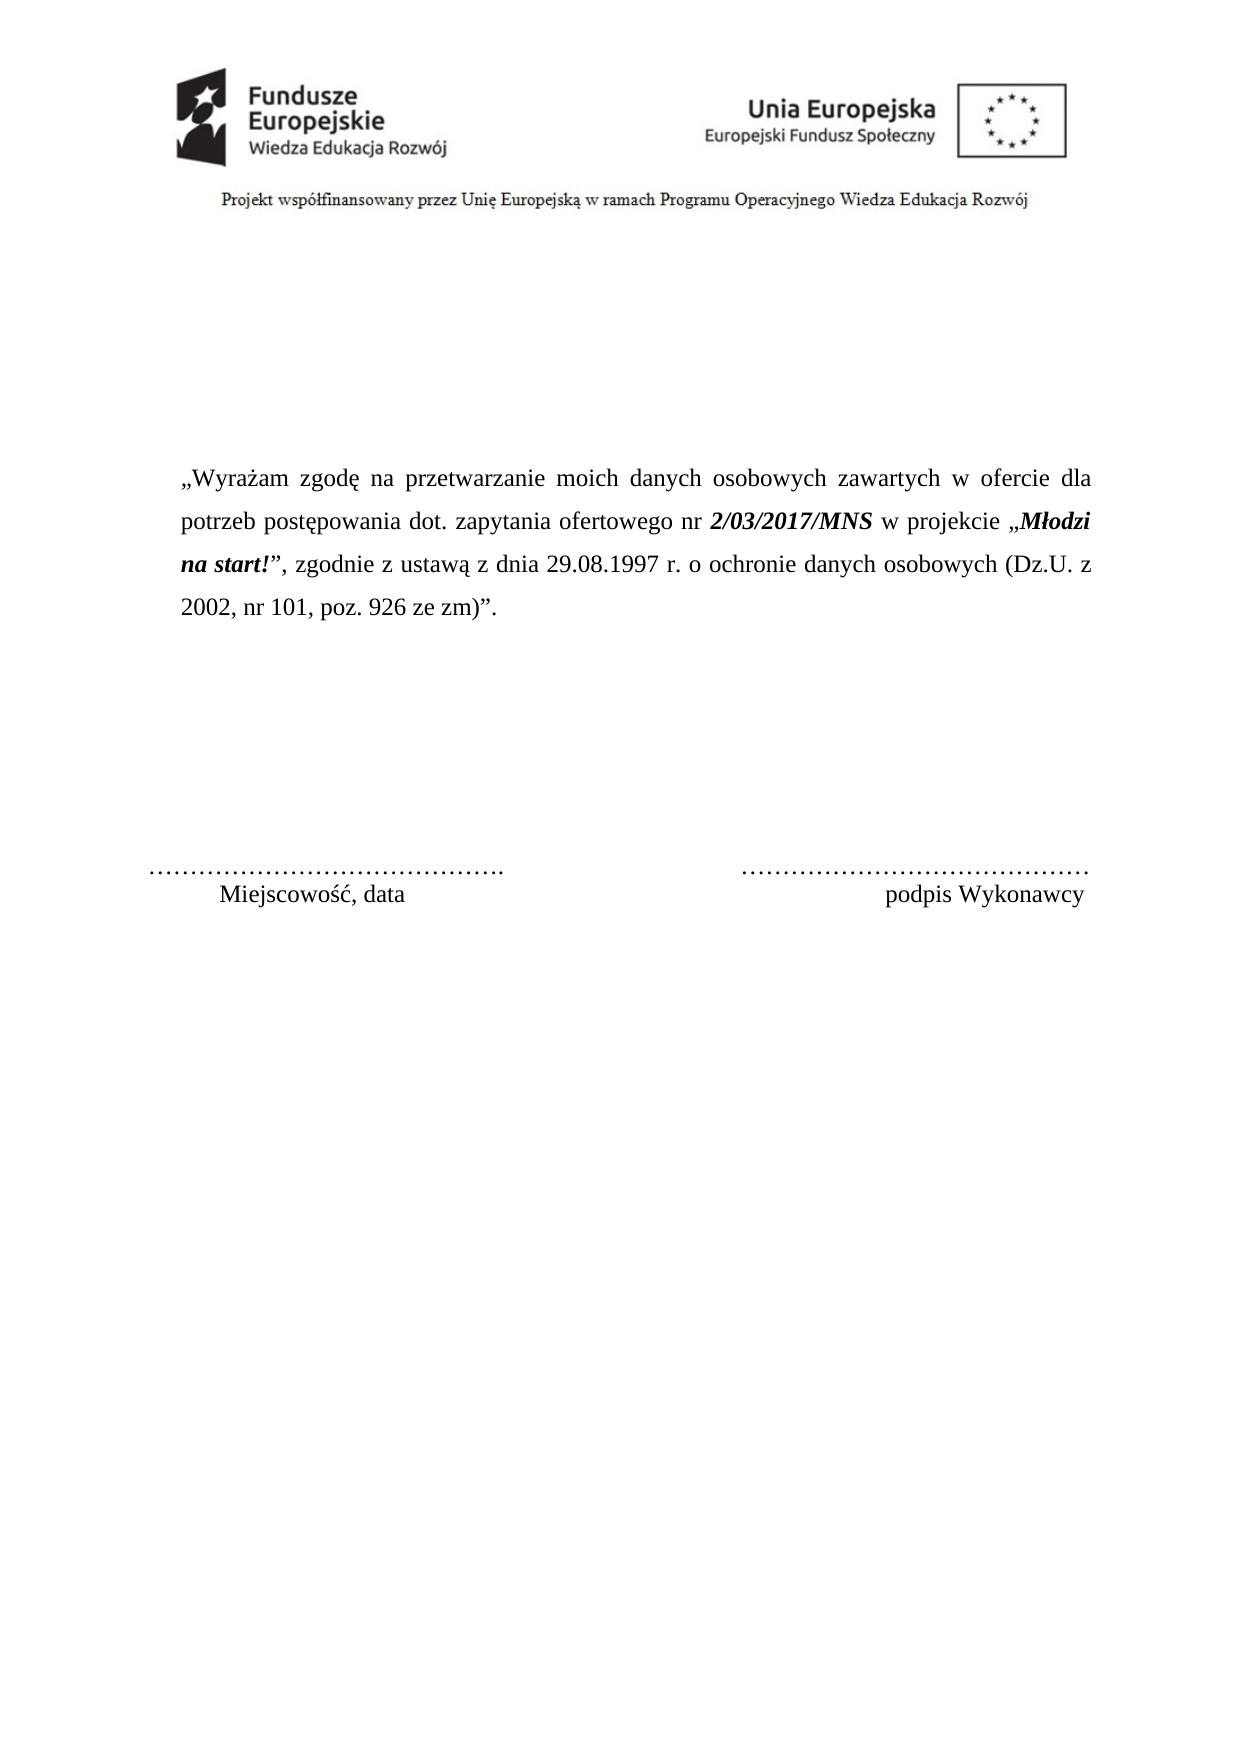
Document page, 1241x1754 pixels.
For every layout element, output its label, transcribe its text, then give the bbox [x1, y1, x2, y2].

text ……………………………………. …………………………………… [148, 851, 1093, 879]
text Miejscowość, data podpis Wykonawcy [207, 879, 1093, 908]
picture [147, 59, 1093, 219]
text „Wyrażam zgodę na przetwarzanie moich danych osobowych zawartych w ofercie dla potrzeb postępowania dot. zapytania ofertowego nr 2/03/2017/MNS w projekcie „Młodzi na start!”, zgodnie z ustawą z dnia 29.08.1997 r. o ochronie danych osobowych (Dz.U. z 2002, nr 101, poz. 926 ze zm)”. [181, 463, 1093, 621]
